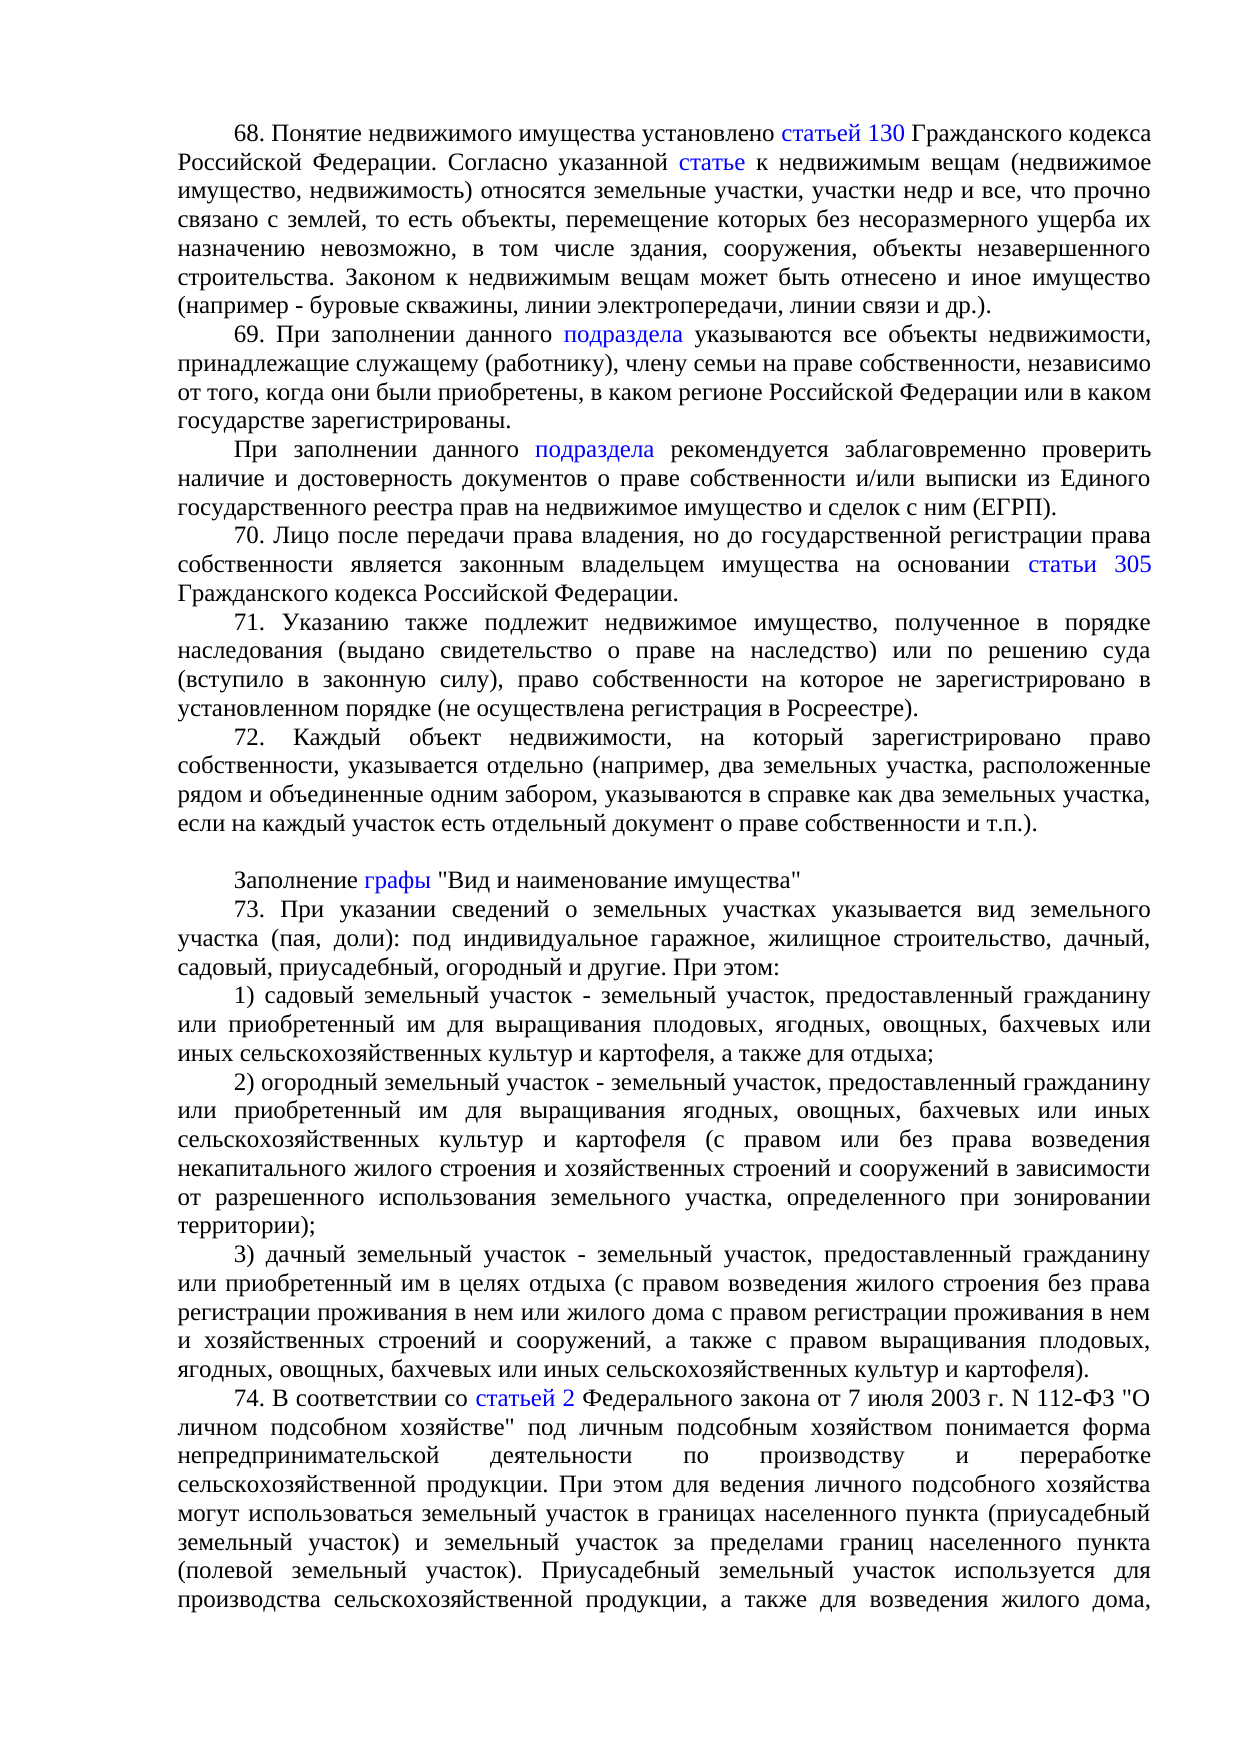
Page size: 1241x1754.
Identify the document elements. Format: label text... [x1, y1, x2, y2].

text 69. При заполнении данного подраздела указываются все объекты недвижимости, принадлежащие служащему (работнику), члену семьи на праве собственности, независимо от того, когда они были приобретены, в каком регионе Российской Федерации или в каком государстве зарегистрированы. [177, 319, 1152, 434]
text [177, 1383, 1152, 1613]
text 70. Лицо после передачи права владения, но до государственной регистрации права собственности является законным владельцем имущества на основании статьи 305 Гражданского кодекса Российской Федерации. [177, 521, 1152, 607]
text 2) огородный земельный участок - земельный участок, предоставленный гражданину или приобретенный им для выращивания ягодных, овощных, бахчевых или иных сельскохозяйственных культур и картофеля (с правом или без права возведения некапитального жилого строения и хозяйственных строений и сооружений в зависимости от разрешенного использования земельного участка, определенного при зонировании территории); [177, 1067, 1152, 1239]
text 1) садовый земельный участок - земельный участок, предоставленный гражданину или приобретенный им для выращивания плодовых, ягодных, овощных, бахчевых или иных сельскохозяйственных культур и картофеля, а также для отдыха; [177, 981, 1152, 1067]
text При заполнении данного подраздела рекомендуется заблаговременно проверить наличие и достоверность документов о праве собственности и/или выписки из Единого государственного реестра прав на недвижимое имущество и сделок с ним (ЕГРП). [177, 434, 1152, 521]
text 3) дачный земельный участок - земельный участок, предоставленный гражданину или приобретенный им в целях отдыха (с правом возведения жилого строения без права регистрации проживания в нем или жилого дома с правом регистрации проживания в нем и хозяйственных строений и сооружений, а также с правом выращивания плодовых, ягодных, овощных, бахчевых или иных сельскохозяйственных культур и картофеля). [177, 1239, 1152, 1383]
text Заполнение графы "Вид и наименование имущества" [177, 866, 1152, 894]
text 72. Каждый объект недвижимости, на который зарегистрировано право собственности, указывается отдельно (например, два земельных участка, расположенные рядом и объединенные одним забором, указываются в справке как два земельных участка, если на каждый участок есть отдельный документ о праве собственности и т.п.). [177, 722, 1152, 837]
text 71. Указанию также подлежит недвижимое имущество, полученное в порядке наследования (выдано свидетельство о праве на наследство) или по решению суда (вступило в законную силу), право собственности на которое не зарегистрировано в установленном порядке (не осуществлена регистрация в Росреестре). [177, 607, 1152, 722]
text 68. Понятие недвижимого имущества установлено статьей 130 Гражданского кодекса Российской Федерации. Согласно указанной статье к недвижимым вещам (недвижимое имущество, недвижимость) относятся земельные участки, участки недр и все, что прочно связано с землей, то есть объекты, перемещение которых без несоразмерного ущерба их назначению невозможно, в том числе здания, сооружения, объекты незавершенного строительства. Законом к недвижимым вещам может быть отнесено и иное имущество (например - буровые скважины, линии электропередачи, линии связи и др.). [177, 118, 1152, 319]
text 73. При указании сведений о земельных участках указывается вид земельного участка (пая, доли): под индивидуальное гаражное, жилищное строительство, дачный, садовый, приусадебный, огородный и другие. При этом: [177, 894, 1152, 981]
